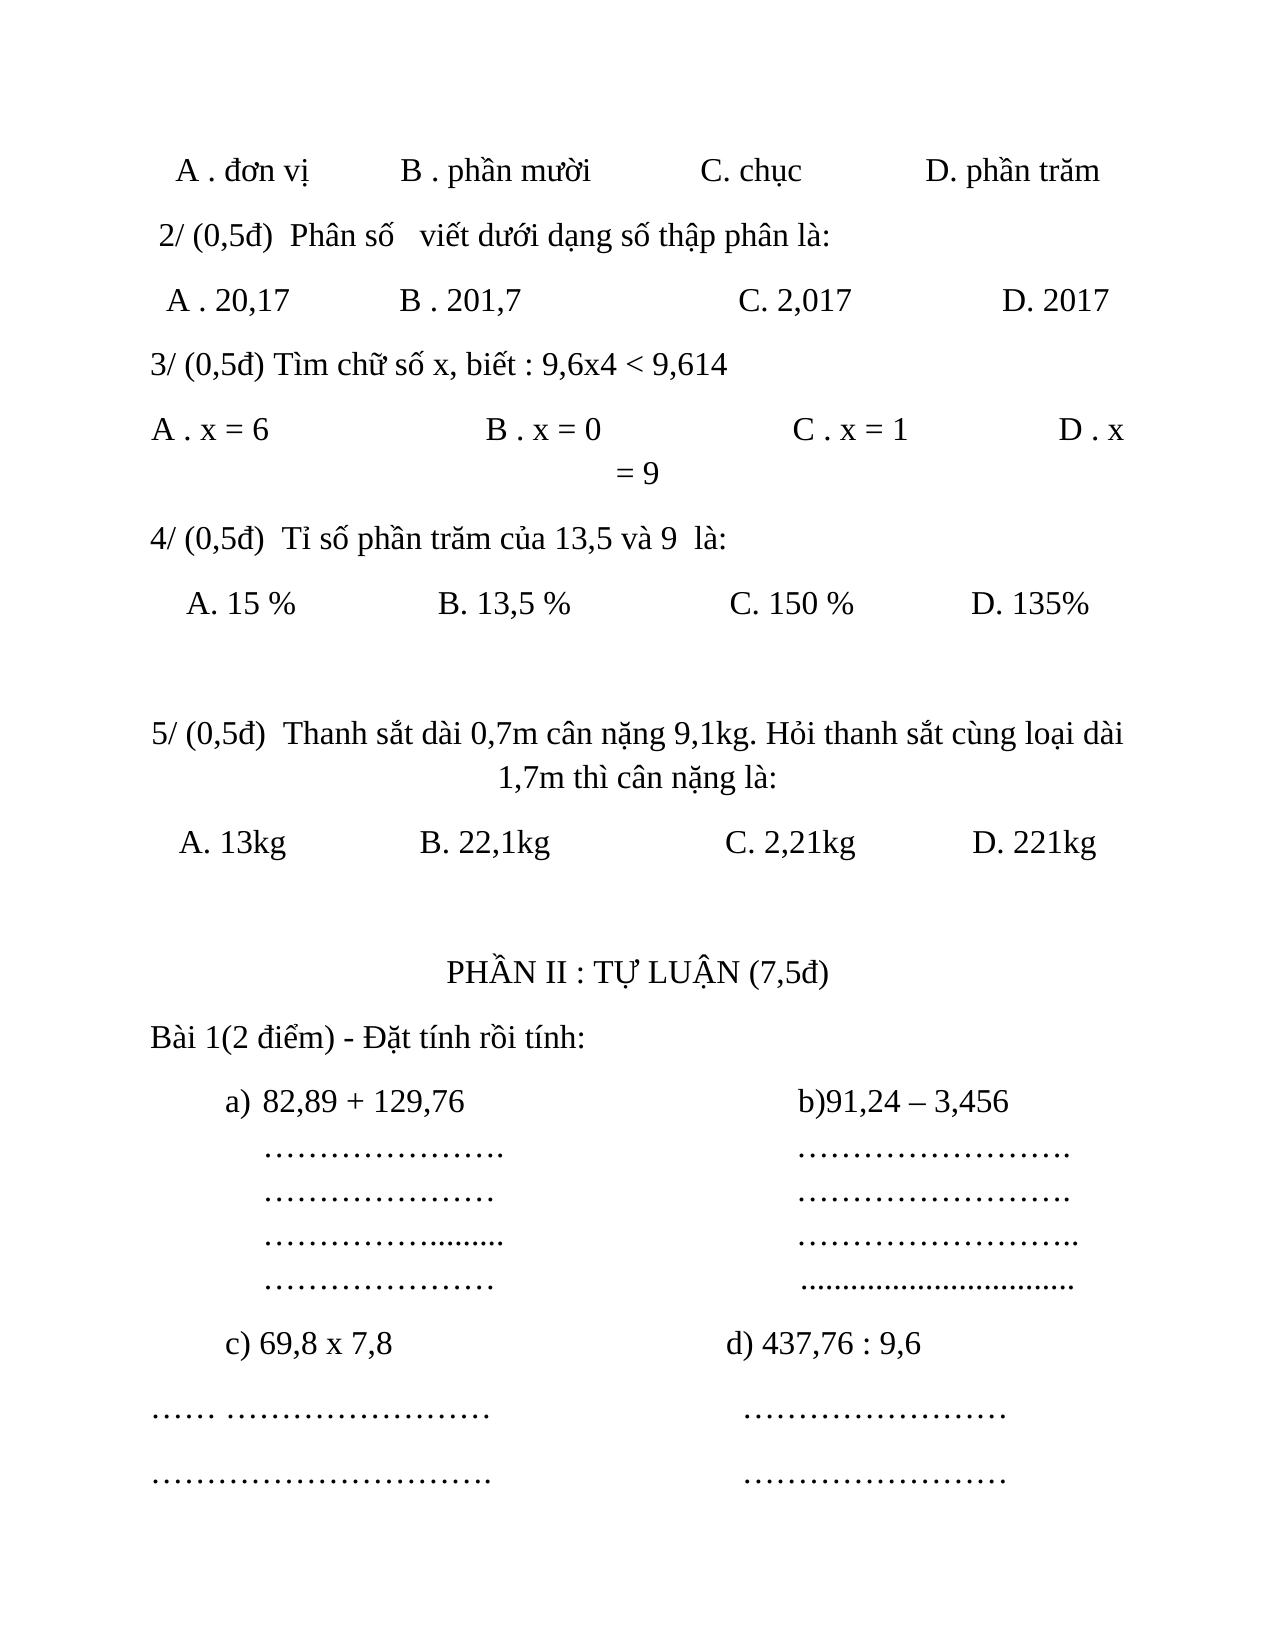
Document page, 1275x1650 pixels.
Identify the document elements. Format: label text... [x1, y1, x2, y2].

text A . 20,17 B . 201,7 C. 2,017 D. 2017 [150, 280, 1125, 318]
list ……………......... …………………….. [262, 1214, 1125, 1252]
text A . đơn vị B . phần mười C. chục D. phần trăm [150, 150, 1125, 188]
text c) 69,8 x 7,8 d) 437,76 : 9,6 [150, 1323, 1125, 1361]
text 5/ (0,5đ) Thanh sắt dài 0,7m cân nặng 9,1kg. Hỏi thanh sắt cùng loại dài 1,7m thì cân nặng là: [150, 713, 1125, 796]
list ………………… ……………………. [262, 1170, 1125, 1208]
text Bài 1(2 điểm) - Đặt tính rồi tính: [150, 1017, 1125, 1055]
text …… …………………… …………………… [150, 1388, 1125, 1426]
text PHẦN II : TỰ LUẬN (7,5đ) [150, 952, 1125, 990]
text 2/ (0,5đ) Phân số viết dưới dạng số thập phân là: [150, 215, 1125, 253]
text 3/ (0,5đ) Tìm chữ số x, biết : 9,6x4 < 9,614 [150, 345, 1125, 383]
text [150, 1453, 1125, 1491]
list …………………. ……………………. [262, 1126, 1125, 1164]
list 82,89 + 129,76 b)91,24 – 3,456 [225, 1082, 1125, 1120]
text A. 13kg B. 22,1kg C. 2,21kg D. 221kg [150, 822, 1125, 861]
text A . x = 6 B . x = 0 C . x = 1 D . x = 9 [150, 409, 1125, 492]
list ………………… ................................. [262, 1258, 1125, 1296]
text 4/ (0,5đ) Tỉ số phần trăm của 13,5 và 9 là: [150, 518, 1125, 557]
text A. 15 % B. 13,5 % C. 150 % D. 135% [150, 583, 1125, 622]
